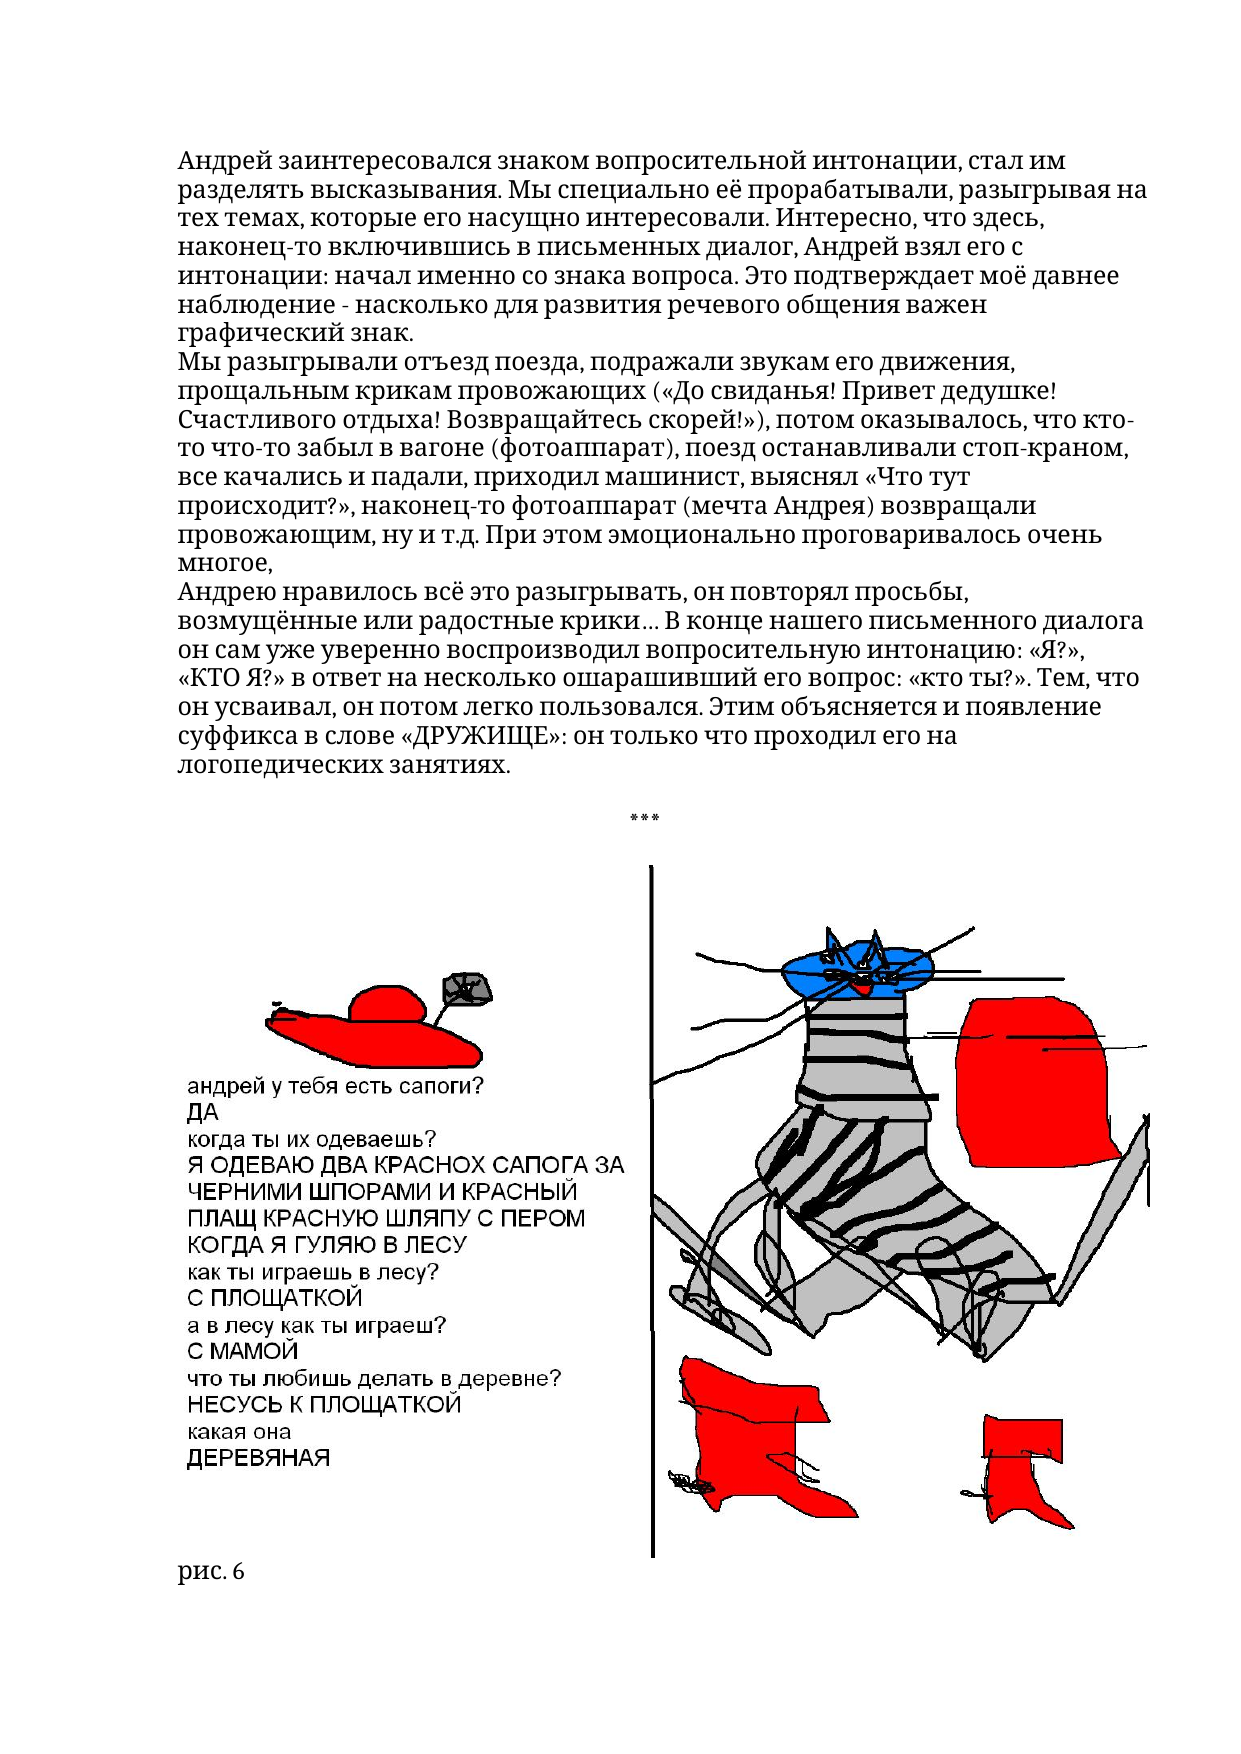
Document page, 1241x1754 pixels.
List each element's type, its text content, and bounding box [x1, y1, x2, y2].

picture [177, 865, 1150, 1558]
text *** [177, 808, 1152, 837]
text Мы разыгрывали отъезд поезда, подражали звукам его движения, прощальным крикам провожающих («До свиданья! Привет дедушке! Счастливого отдыха! Возвращайтесь скорей!»), потом оказывалось, что кто-то что-то забыл в вагоне (фотоаппарат), поезд останавливали стоп-краном, все качались и падали, приходил машинист, выяснял «Что тут происходит?», наконец-то фотоаппарат (мечта Андрея) возвращали провожающим, ну и т.д. При этом эмоционально проговаривалось очень многое, [177, 348, 1152, 578]
text рис. 6 [177, 1557, 1152, 1586]
text Андрею нравилось всё это разыгрывать, он повторял просьбы, возмущённые или радостные крики… В конце нашего письменного диалога он сам уже уверенно воспроизводил вопросительную интонацию: «Я?», «КТО Я?» в ответ на несколько ошарашивший его вопрос: «кто ты?». Тем, что он усваивал, он потом легко пользовался. Этим объясняется и появление суффикса в слове «ДРУЖИЩЕ»: он только что проходил его на логопедических занятиях. [177, 578, 1152, 779]
text Андрей заинтересовался знаком вопросительной интонации, стал им разделять высказывания. Мы специально её прорабатывали, разыгрывая на тех темах, которые его насущно интересовали. Интересно, что здесь, наконец-то включившись в письменных диалог, Андрей взял его с интонации: начал именно со знака вопроса. Это подтверждает моё давнее наблюдение - насколько для развития речевого общения важен графический знак. [177, 147, 1152, 348]
